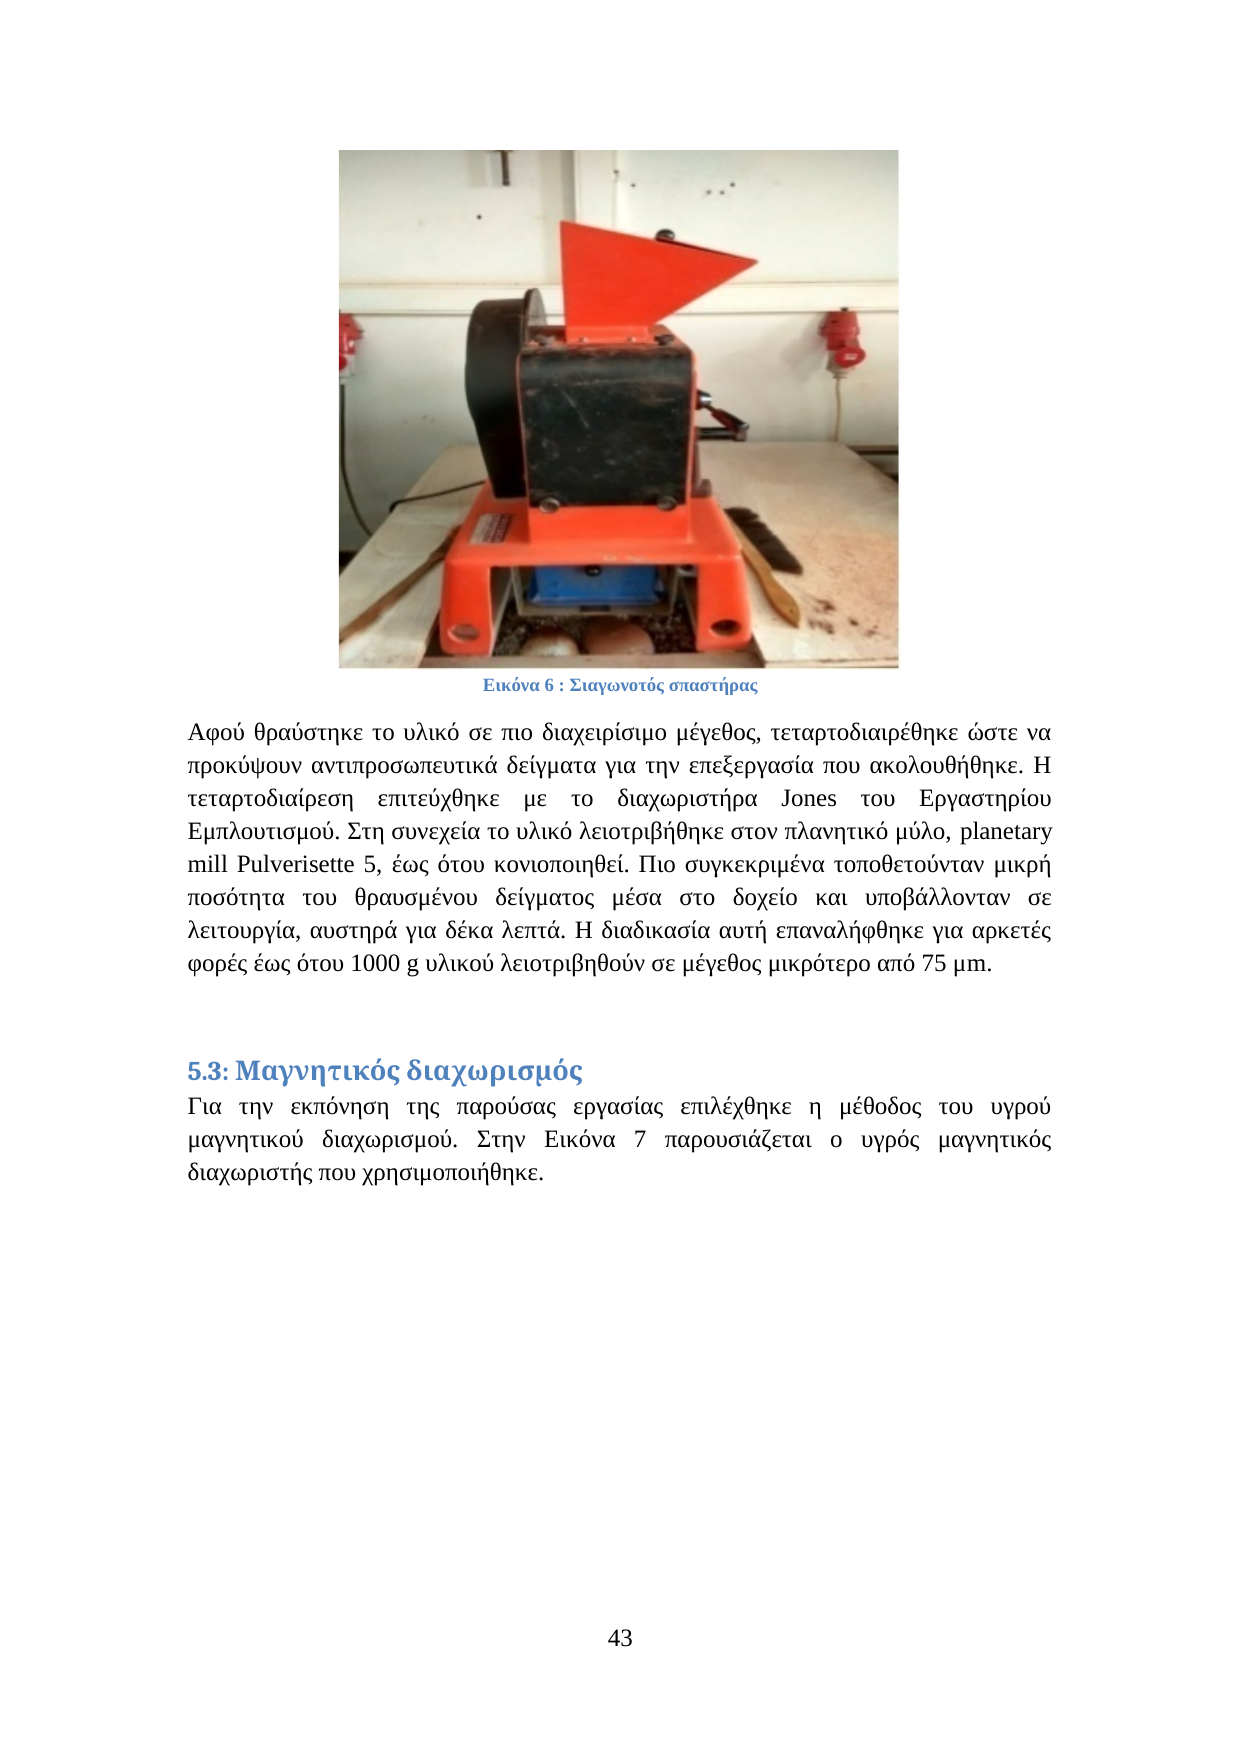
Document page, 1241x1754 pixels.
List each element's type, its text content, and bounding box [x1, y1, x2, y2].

text Αφού θραύστηκε το υλικό σε πιο διαχειρίσιμο μέγεθος, τεταρτοδιαιρέθηκε ώστε να προκύψουν αντιπροσωπευτικά δείγματα για την επεξεργασία που ακολουθήθηκε. Η τεταρτοδιαίρεση επιτεύχθηκε με το διαχωριστήρα Jones του Εργαστηρίου Εμπλουτισμού. Στη συνεχεία το υλικό λειοτριβήθηκε στον πλανητικό μύλο, planetary mill Pulverisette 5, έως ότου κονιοποιηθεί. Πιο συγκεκριμένα τοποθετούνταν μικρή ποσότητα του θραυσμένου δείγματος μέσα στο δοχείο και υποβάλλονταν σε λειτουργία, αυστηρά για δέκα λεπτά. Η διαδικασία αυτή επαναλήφθηκε για αρκετές φορές έως ότου 1000 g υλικού λειοτριβηθούν σε μέγεθος μικρότερο από 75 μm. [187, 717, 1053, 977]
subtitle 5.3: Μαγνητικός διαχωρισμός [187, 1056, 1053, 1087]
text Για την εκπόνηση της παρούσας εργασίας επιλέχθηκε η μέθοδος του υγρού μαγνητικού διαχωρισμού. Στην Εικόνα 7 παρουσιάζεται ο υγρός μαγνητικός διαχωριστής που χρησιμοποιήθηκε. [187, 1091, 1053, 1186]
picture [338, 150, 902, 670]
